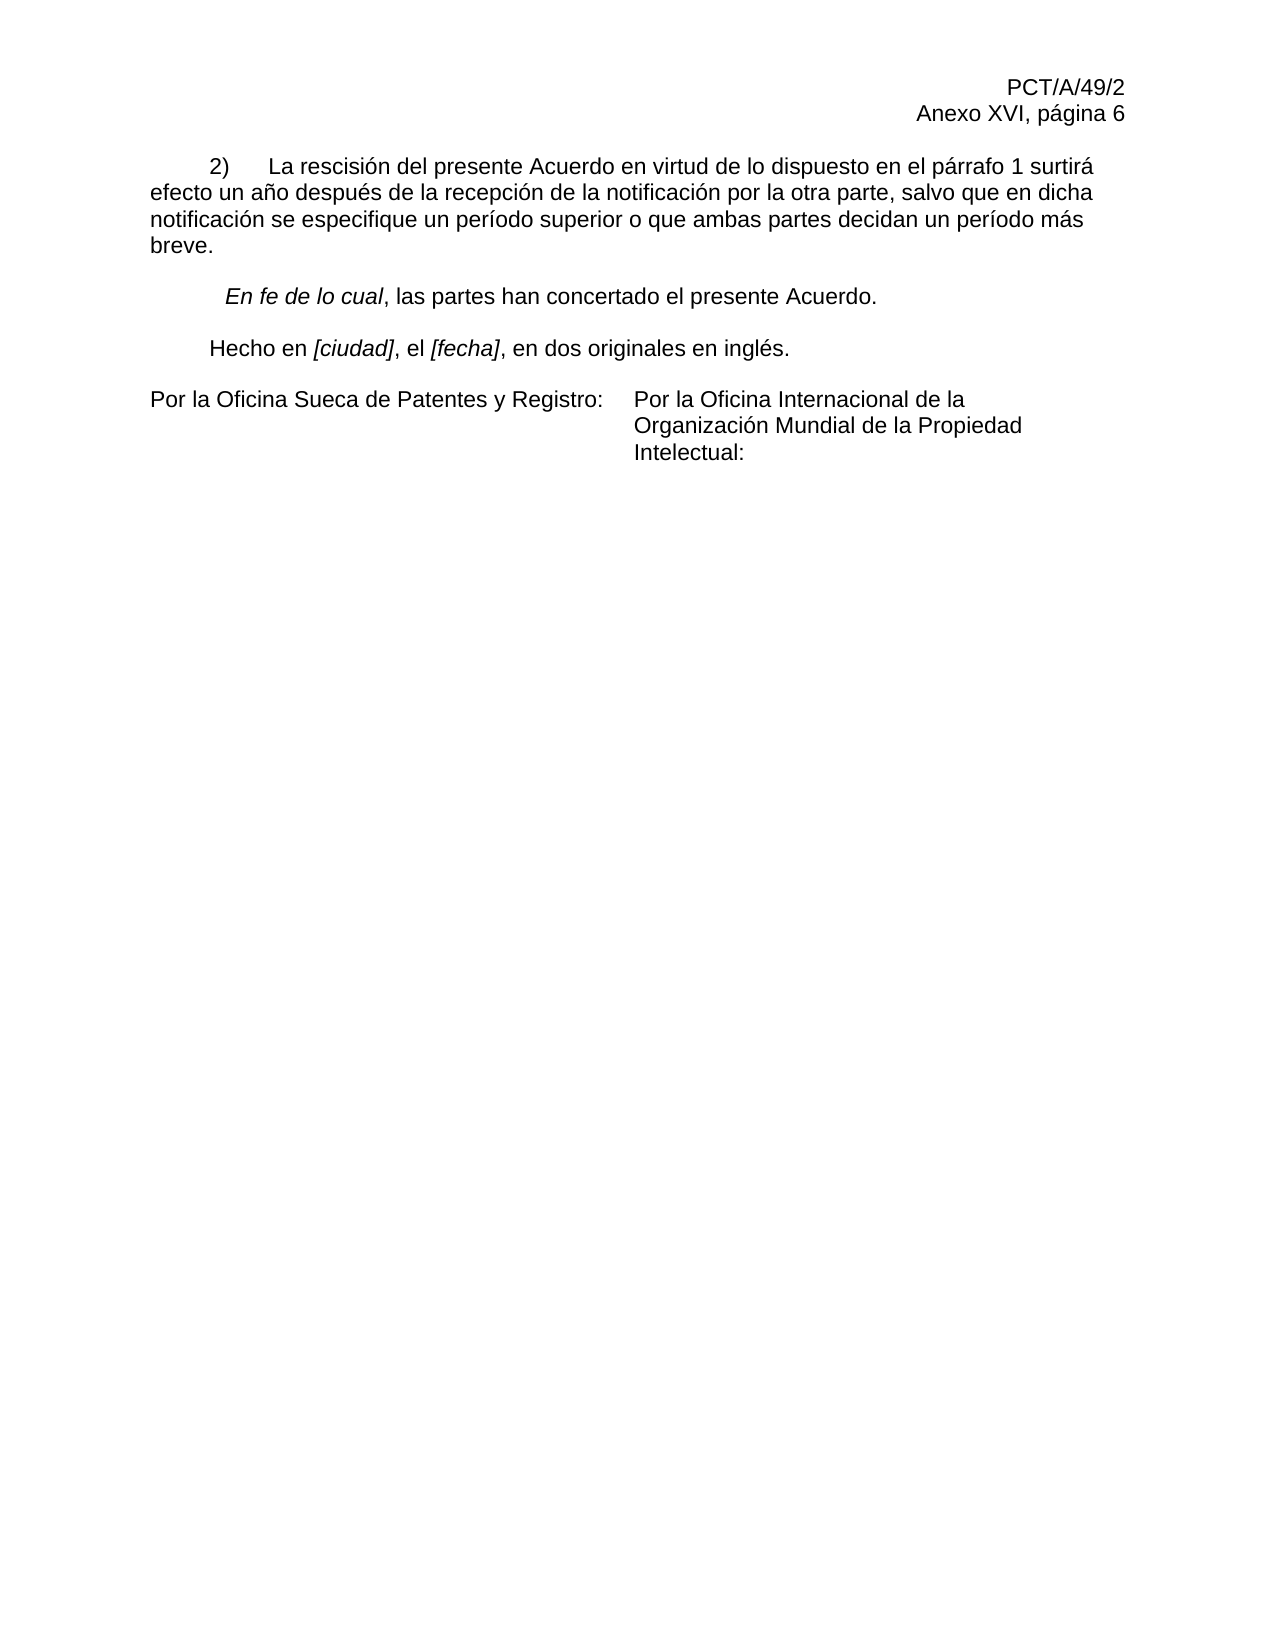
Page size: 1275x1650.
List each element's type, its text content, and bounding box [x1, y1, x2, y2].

text Hecho en [ciudad], el [fecha], en dos originales en inglés. [150, 334, 1125, 361]
text 2) La rescisión del presente Acuerdo en virtud de lo dispuesto en el párrafo 1 surtirá efecto un año después de la recepción de la notificación por la otra parte, salvo que en dicha notificación se especifique un período superior o que ambas partes decidan un período más breve. [150, 153, 1125, 258]
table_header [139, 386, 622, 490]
text En fe de lo cual, las partes han concertado el presente Acuerdo. [150, 283, 1125, 309]
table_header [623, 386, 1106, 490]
